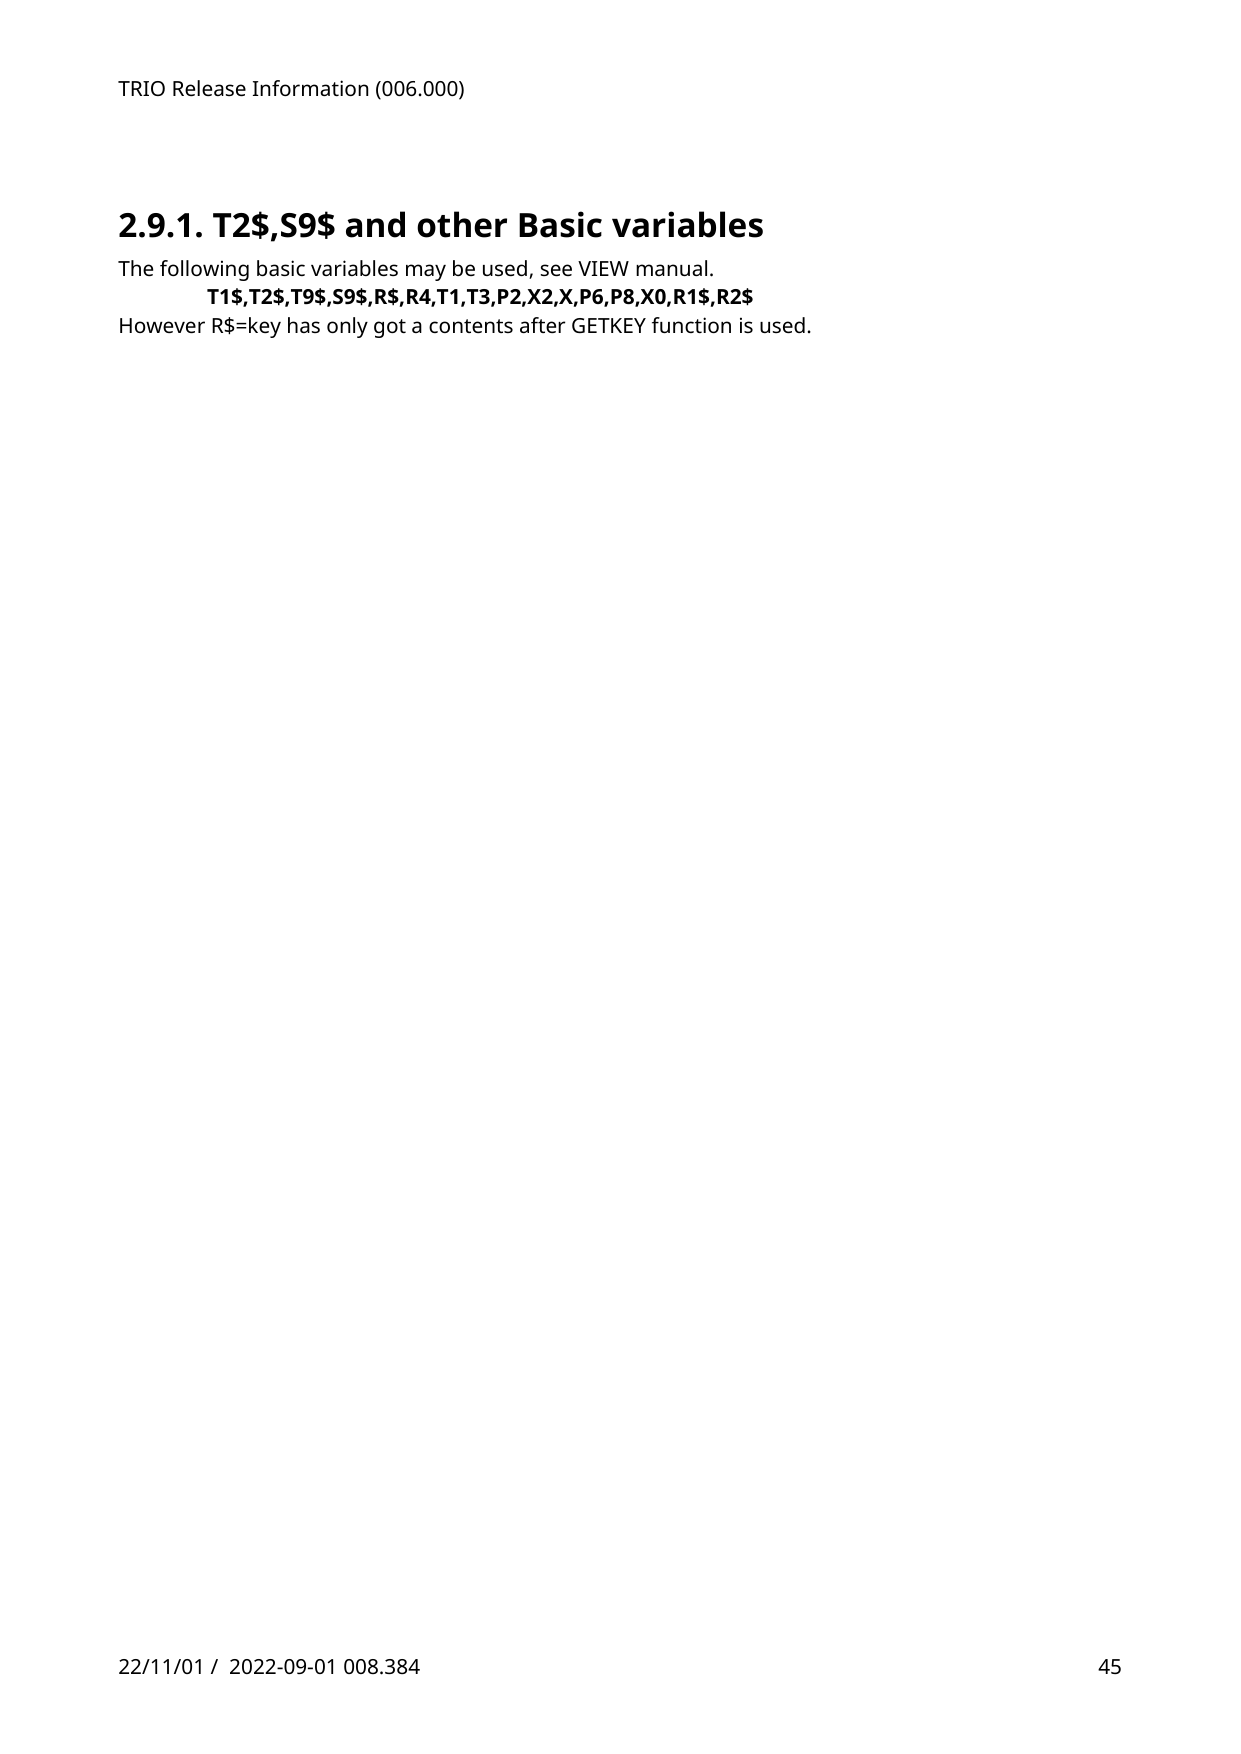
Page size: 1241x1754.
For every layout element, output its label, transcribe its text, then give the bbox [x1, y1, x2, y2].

subtitle 2.9.1. T2$,S9$ and other Basic variables [118, 202, 1122, 248]
text However R$=key has only got a contents after GETKEY function is used. [118, 311, 1122, 339]
text T1$,T2$,T9$,S9$,R$,R4,T1,T3,P2,X2,X,P6,P8,X0,R1$,R2$ [207, 282, 1122, 311]
text The following basic variables may be used, see VIEW manual. [118, 254, 1122, 282]
